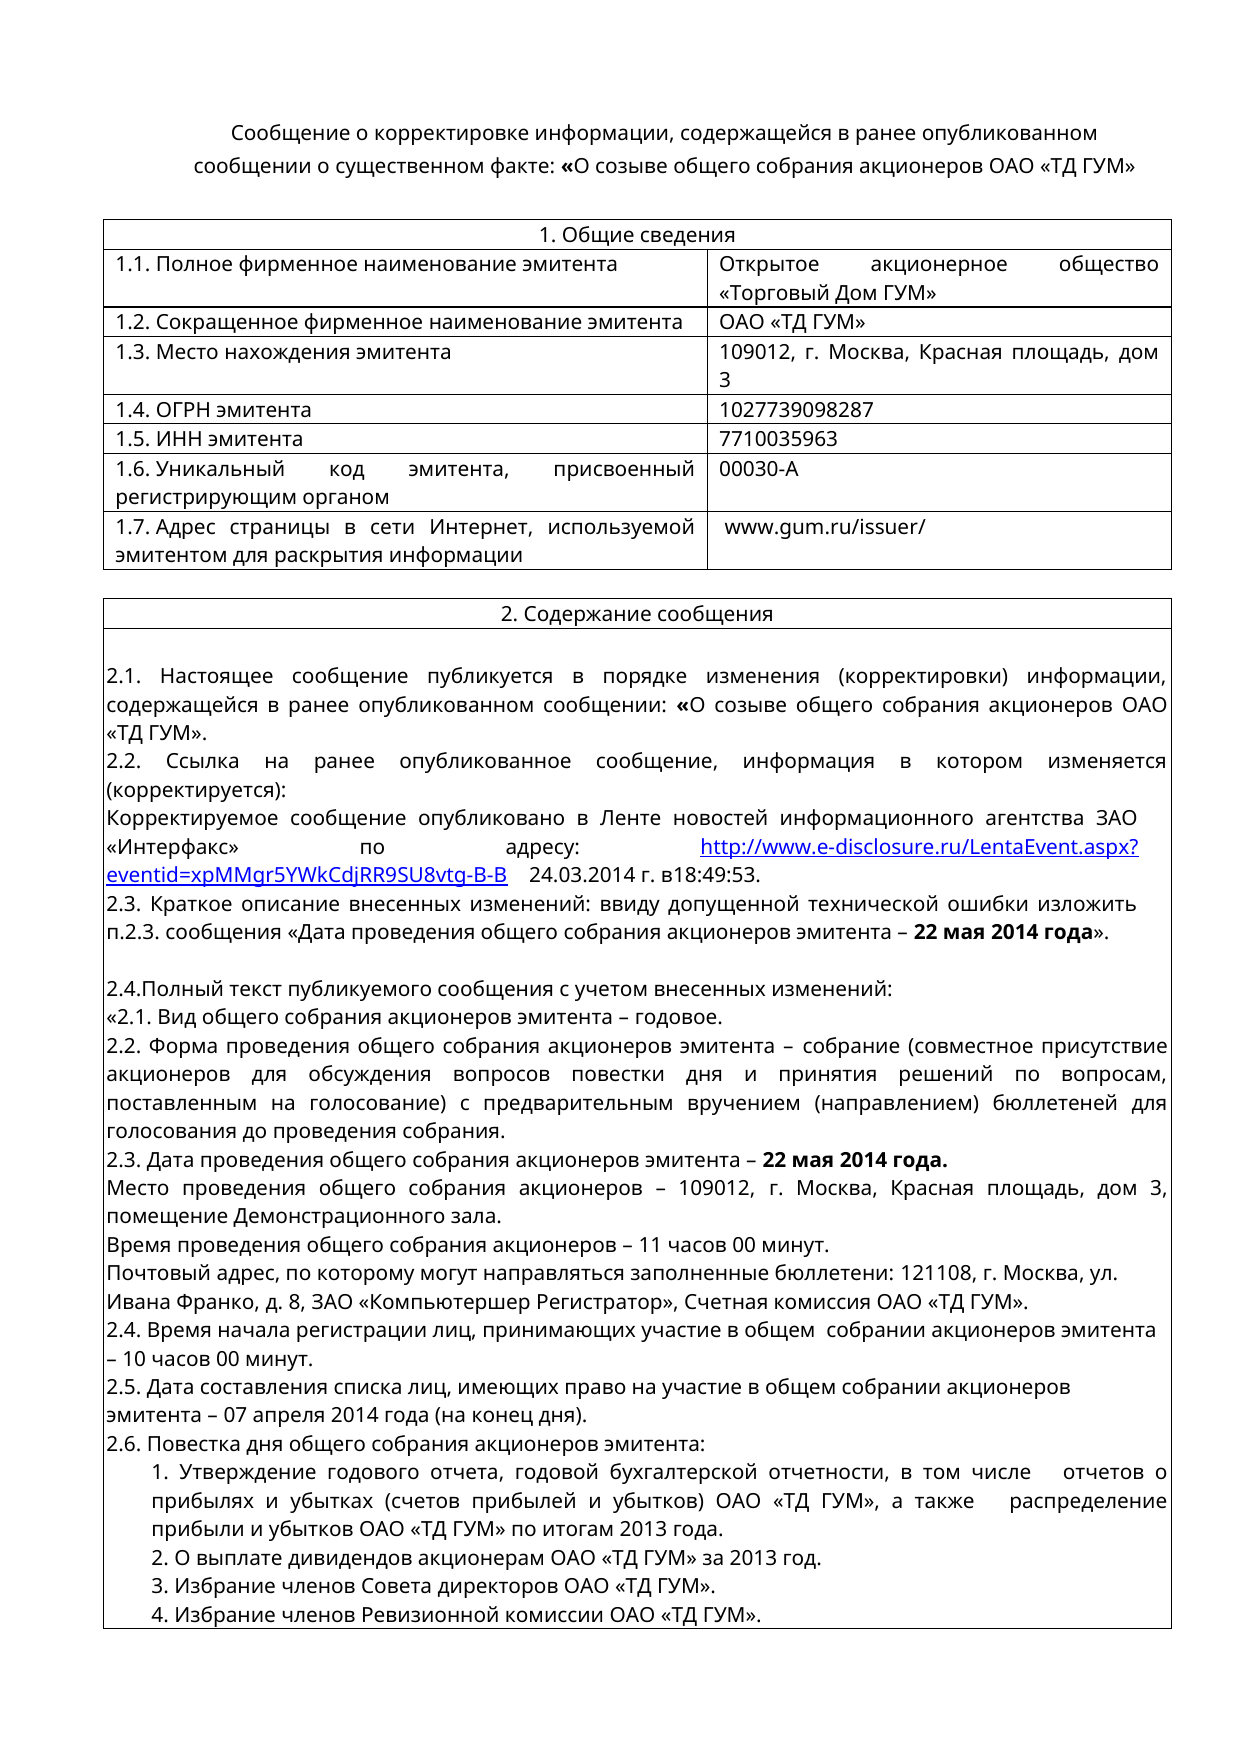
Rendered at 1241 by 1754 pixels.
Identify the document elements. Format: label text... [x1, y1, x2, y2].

text Сообщение о корректировке информации, содержащейся в ранее опубликованном сообщении о существенном факте: «О созыве общего собрания акционеров ОАО «ТД ГУМ» [177, 118, 1152, 179]
table_cell 7710035963 [708, 424, 1171, 453]
table_cell www.gum.ru/issuer/ [708, 512, 1171, 569]
table_header 1. Общие сведения [104, 220, 1171, 248]
table_cell 1.1. Полное фирменное наименование эмитента [104, 250, 707, 306]
table_cell ОАО «ТД ГУМ» [708, 308, 1171, 336]
table_cell 1.7. Адрес страницы в сети Интернет, используемой эмитентом для раскрытия информации [104, 512, 707, 569]
table_cell 1.6. Уникальный код эмитента, присвоенный регистрирующим органом [104, 454, 707, 511]
table_cell 1027739098287 [708, 395, 1171, 423]
table_cell Открытое акционерное общество «Торговый Дом ГУМ» [708, 250, 1171, 306]
table_header 2. Содержание сообщения [104, 599, 1171, 628]
table_cell . Москва, Красная площадь, дом 3 [708, 337, 1171, 394]
table_cell 00030-А [708, 454, 1171, 511]
table_cell 1.2. Сокращенное фирменное наименование эмитента [104, 308, 707, 336]
table_cell 1.5. ИНН эмитента [104, 424, 707, 453]
table_cell 1.4. ОГРН эмитента [104, 395, 707, 423]
table_cell 1.3. Место нахождения эмитента [104, 337, 707, 394]
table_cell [104, 629, 1171, 1628]
